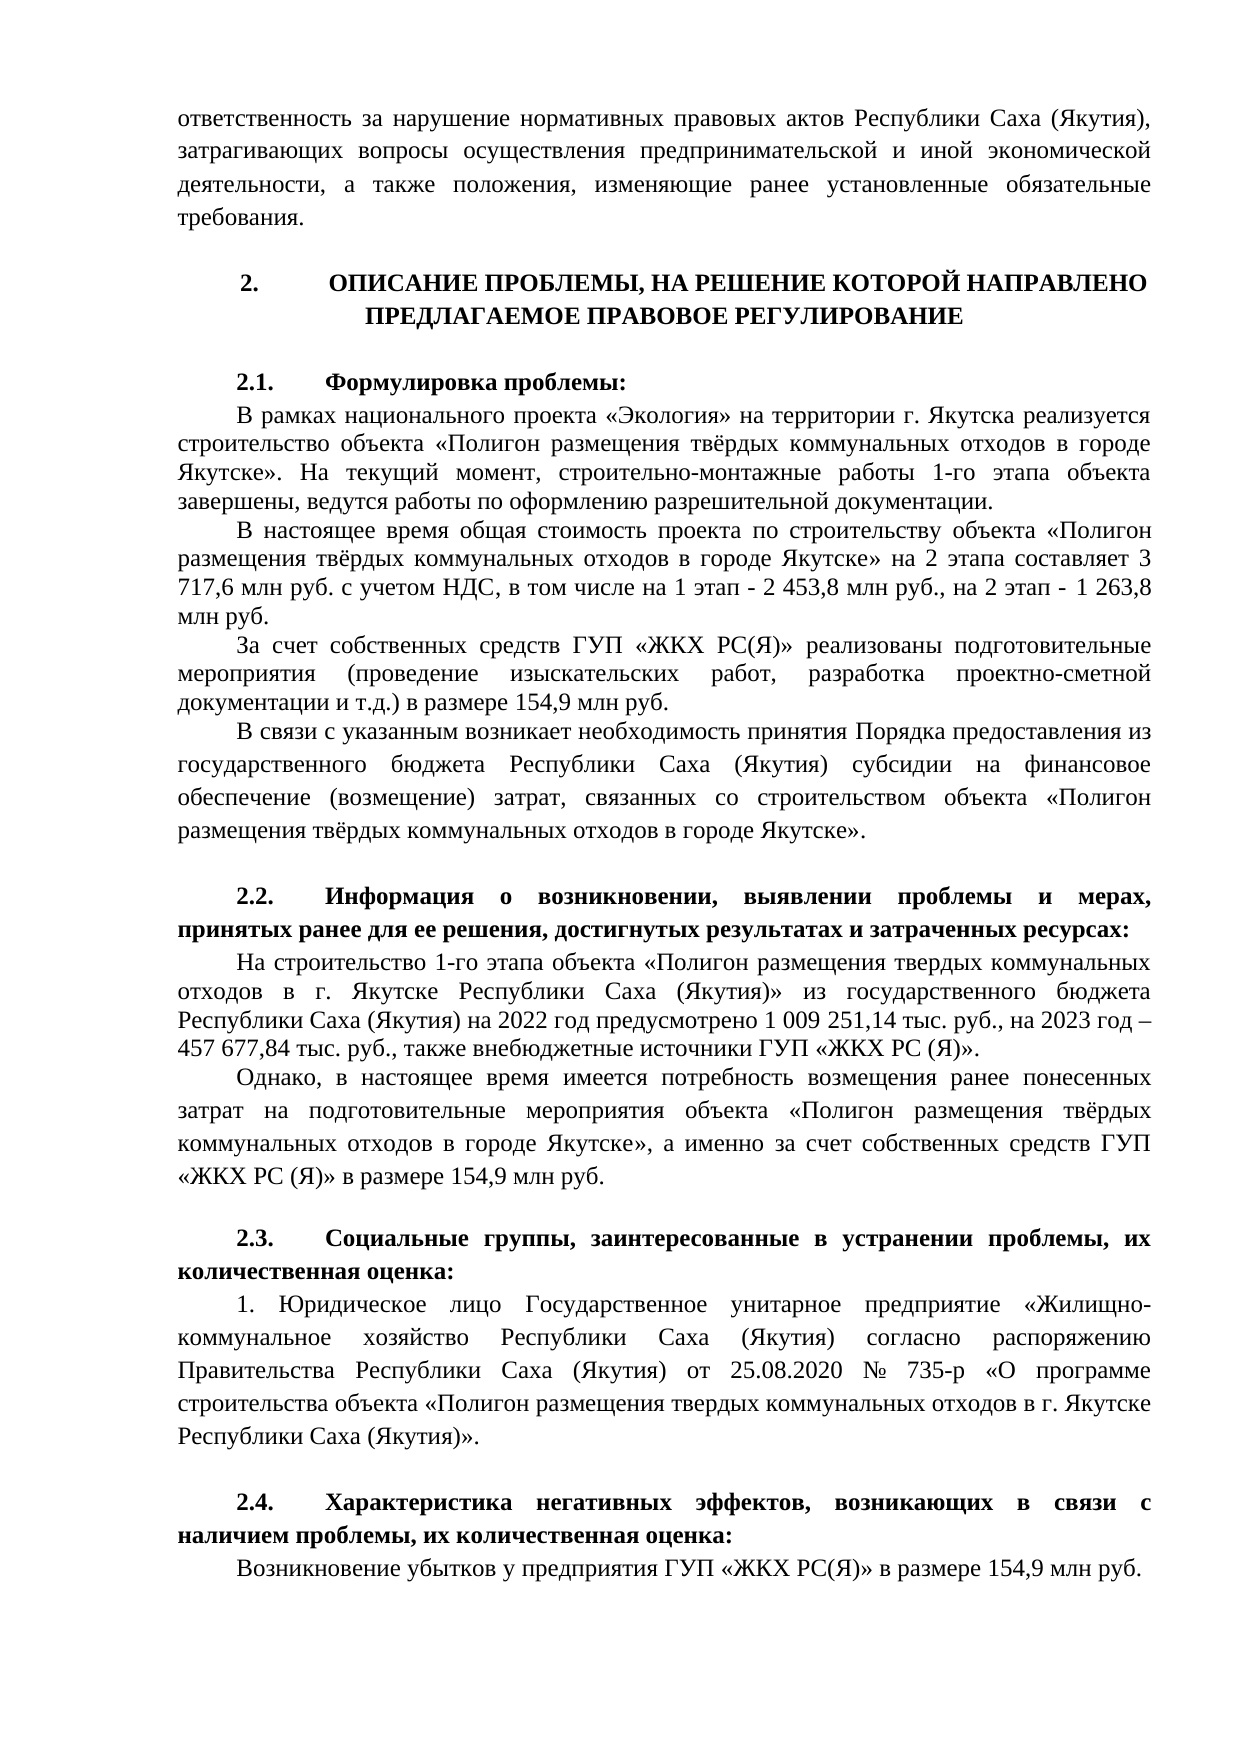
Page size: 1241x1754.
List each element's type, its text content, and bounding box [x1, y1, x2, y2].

text Возникновение убытков у предприятия ГУП «ЖКХ РС(Я)» в размере 154,9 млн руб. [177, 1553, 1152, 1582]
list ОПИСАНИЕ ПРОБЛЕМЫ, НА РЕШЕНИЕ КОТОРОЙ НАПРАВЛЕНО ПРЕДЛАГАЕМОЕ ПРАВОВОЕ РЕГУЛИРОВАНИЕ [177, 268, 1152, 329]
text 1. Юридическое лицо Государственное унитарное предприятие «Жилищно-коммунальное хозяйство Республики Саха (Якутия) согласно распоряжению Правительства Республики Саха (Якутия) от 25.08.2020 № 735-р «О программе строительства объекта «Полигон размещения твердых коммунальных отходов в г. Якутске Республики Саха (Якутия)». [177, 1289, 1152, 1450]
list Характеристика негативных эффектов, возникающих в связи с наличием проблемы, их количественная оценка: [177, 1487, 1152, 1549]
text На строительство 1-го этапа объекта «Полигон размещения твердых коммунальных отходов в г. Якутске Республики Саха (Якутия)» из государственного бюджета Республики Саха (Якутия) на 2022 год предусмотрено 1 009 251,14 тыс. руб., на 2023 год – 457 677,84 тыс. руб., также внебюджетные источники ГУП «ЖКХ РС (Я)». [177, 947, 1152, 1062]
list Формулировка проблемы: [177, 367, 1152, 396]
text За счет собственных средств ГУП «ЖКХ РС(Я)» реализованы подготовительные мероприятия (проведение изыскательских работ, разработка проектно-сметной документации и т.д.) в размере 154,9 млн руб. [177, 630, 1152, 716]
list Информация о возникновении, выявлении проблемы и мерах, принятых ранее для ее решения, достигнутых результатах и затраченных ресурсах: [177, 881, 1152, 943]
list Социальные группы, заинтересованные в устранении проблемы, их количественная оценка: [177, 1223, 1152, 1285]
text В связи с указанным возникает необходимость принятия Порядка предоставления из государственного бюджета Республики Саха (Якутия) субсидии на финансовое обеспечение (возмещение) затрат, связанных со строительством объекта «Полигон размещения твёрдых коммунальных отходов в городе Якутске». [177, 716, 1152, 844]
text В рамках национального проекта «Экология» на территории г. Якутска реализуется строительство объекта «Полигон размещения твёрдых коммунальных отходов в городе Якутске». На текущий момент, строительно-монтажные работы 1-го этапа объекта завершены, ведутся работы по оформлению разрешительной документации. [177, 400, 1152, 515]
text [177, 103, 1152, 230]
text В настоящее время общая стоимость проекта по строительству объекта «Полигон размещения твёрдых коммунальных отходов в городе Якутске» на 2 этапа составляет 3 717,6 млн руб. с учетом НДС, в том числе на 1 этап - 2 453,8 млн руб., на 2 этап - 1 263,8 млн руб. [177, 515, 1152, 630]
text Однако, в настоящее время имеется потребность возмещения ранее понесенных затрат на подготовительные мероприятия объекта «Полигон размещения твёрдых коммунальных отходов в городе Якутске», а именно за счет собственных средств ГУП «ЖКХ РС (Я)» в размере 154,9 млн руб. [177, 1062, 1152, 1190]
